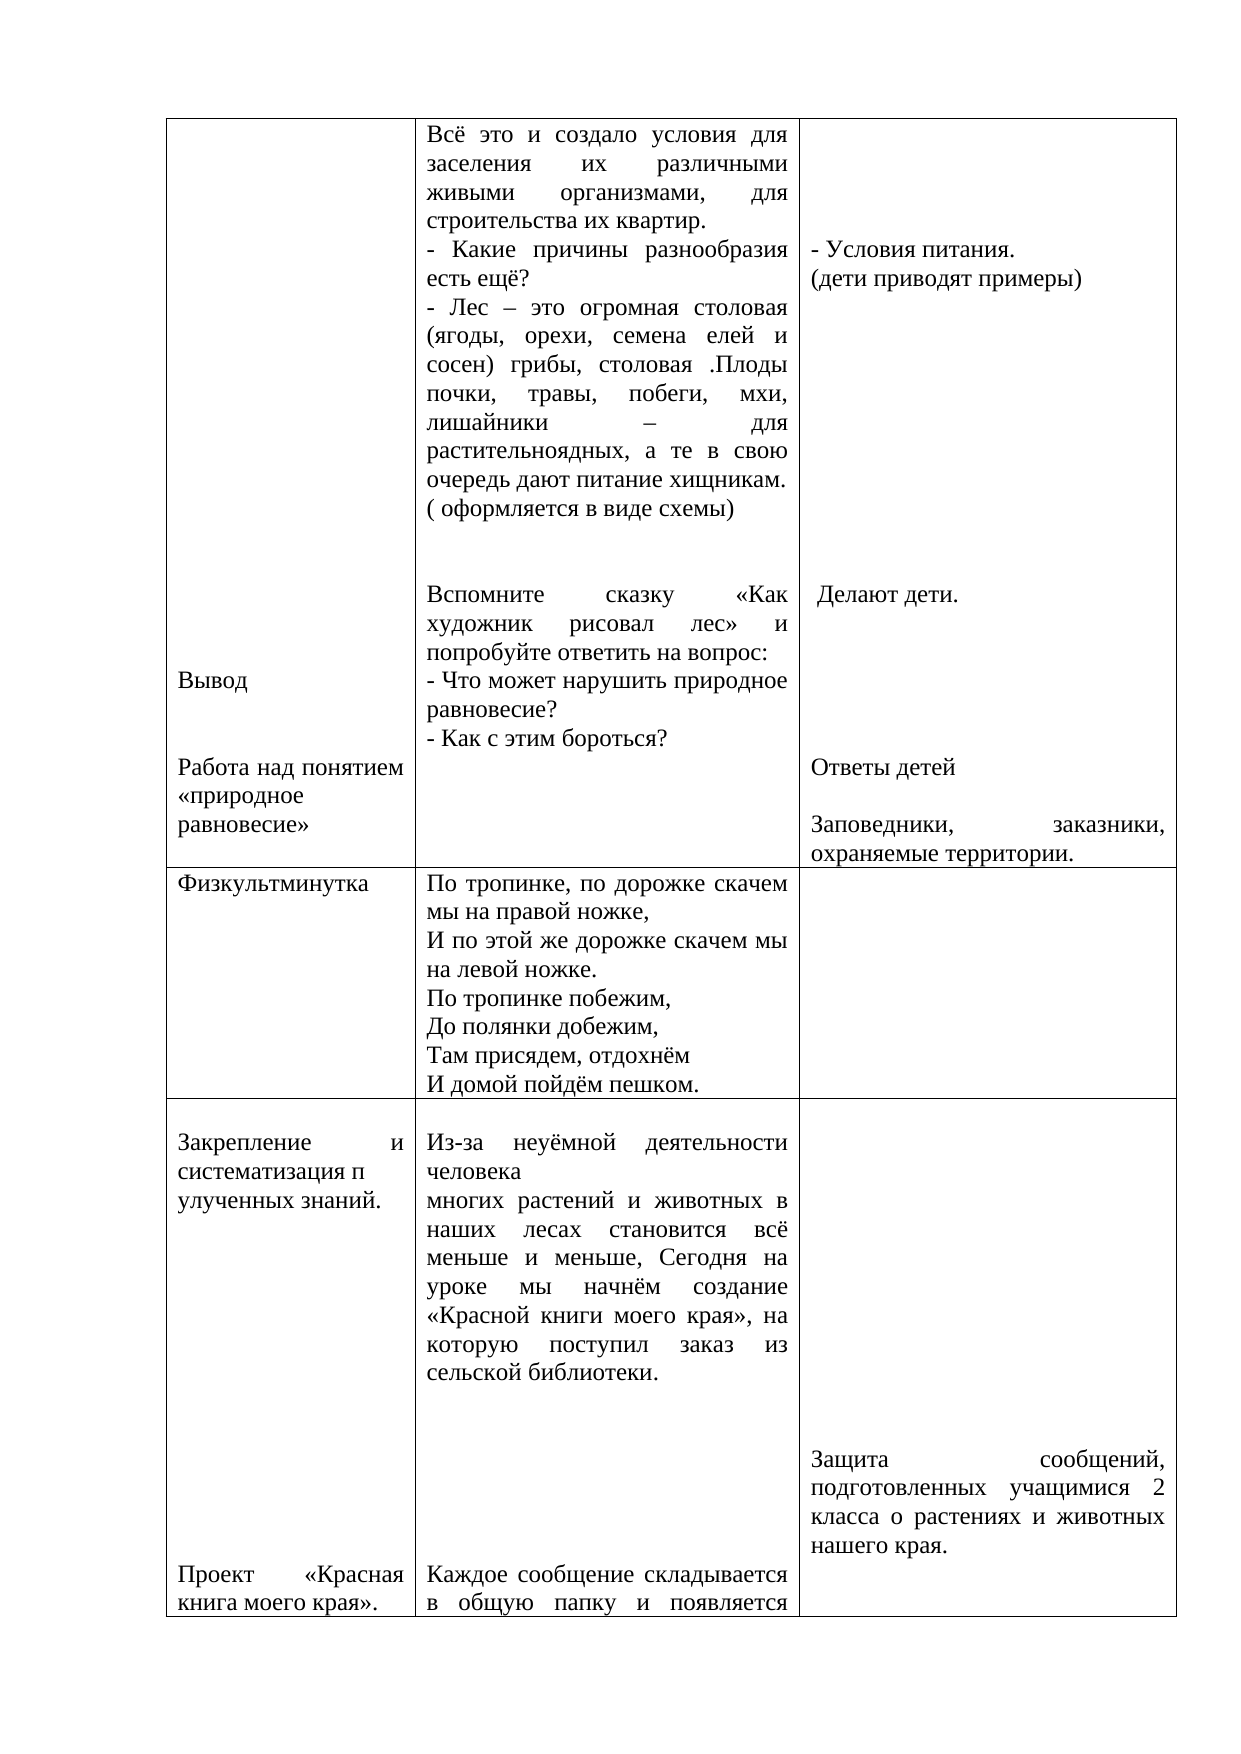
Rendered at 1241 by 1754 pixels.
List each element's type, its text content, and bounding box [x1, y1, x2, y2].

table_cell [416, 1099, 799, 1616]
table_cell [167, 119, 415, 867]
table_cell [800, 119, 1176, 867]
table_cell По тропинке, по дорожке скачем мы на правой ножке, И по этой же дорожке скачем мы на левой ножке. По тропинке побежим, До полянки добежим, Там присядем, отдохнём И домой пойдём пешком. [416, 868, 799, 1098]
table_cell [800, 868, 1176, 1098]
table_cell Физкультминутка [167, 868, 415, 1098]
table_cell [800, 1099, 1176, 1616]
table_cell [167, 1099, 415, 1616]
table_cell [416, 119, 799, 867]
